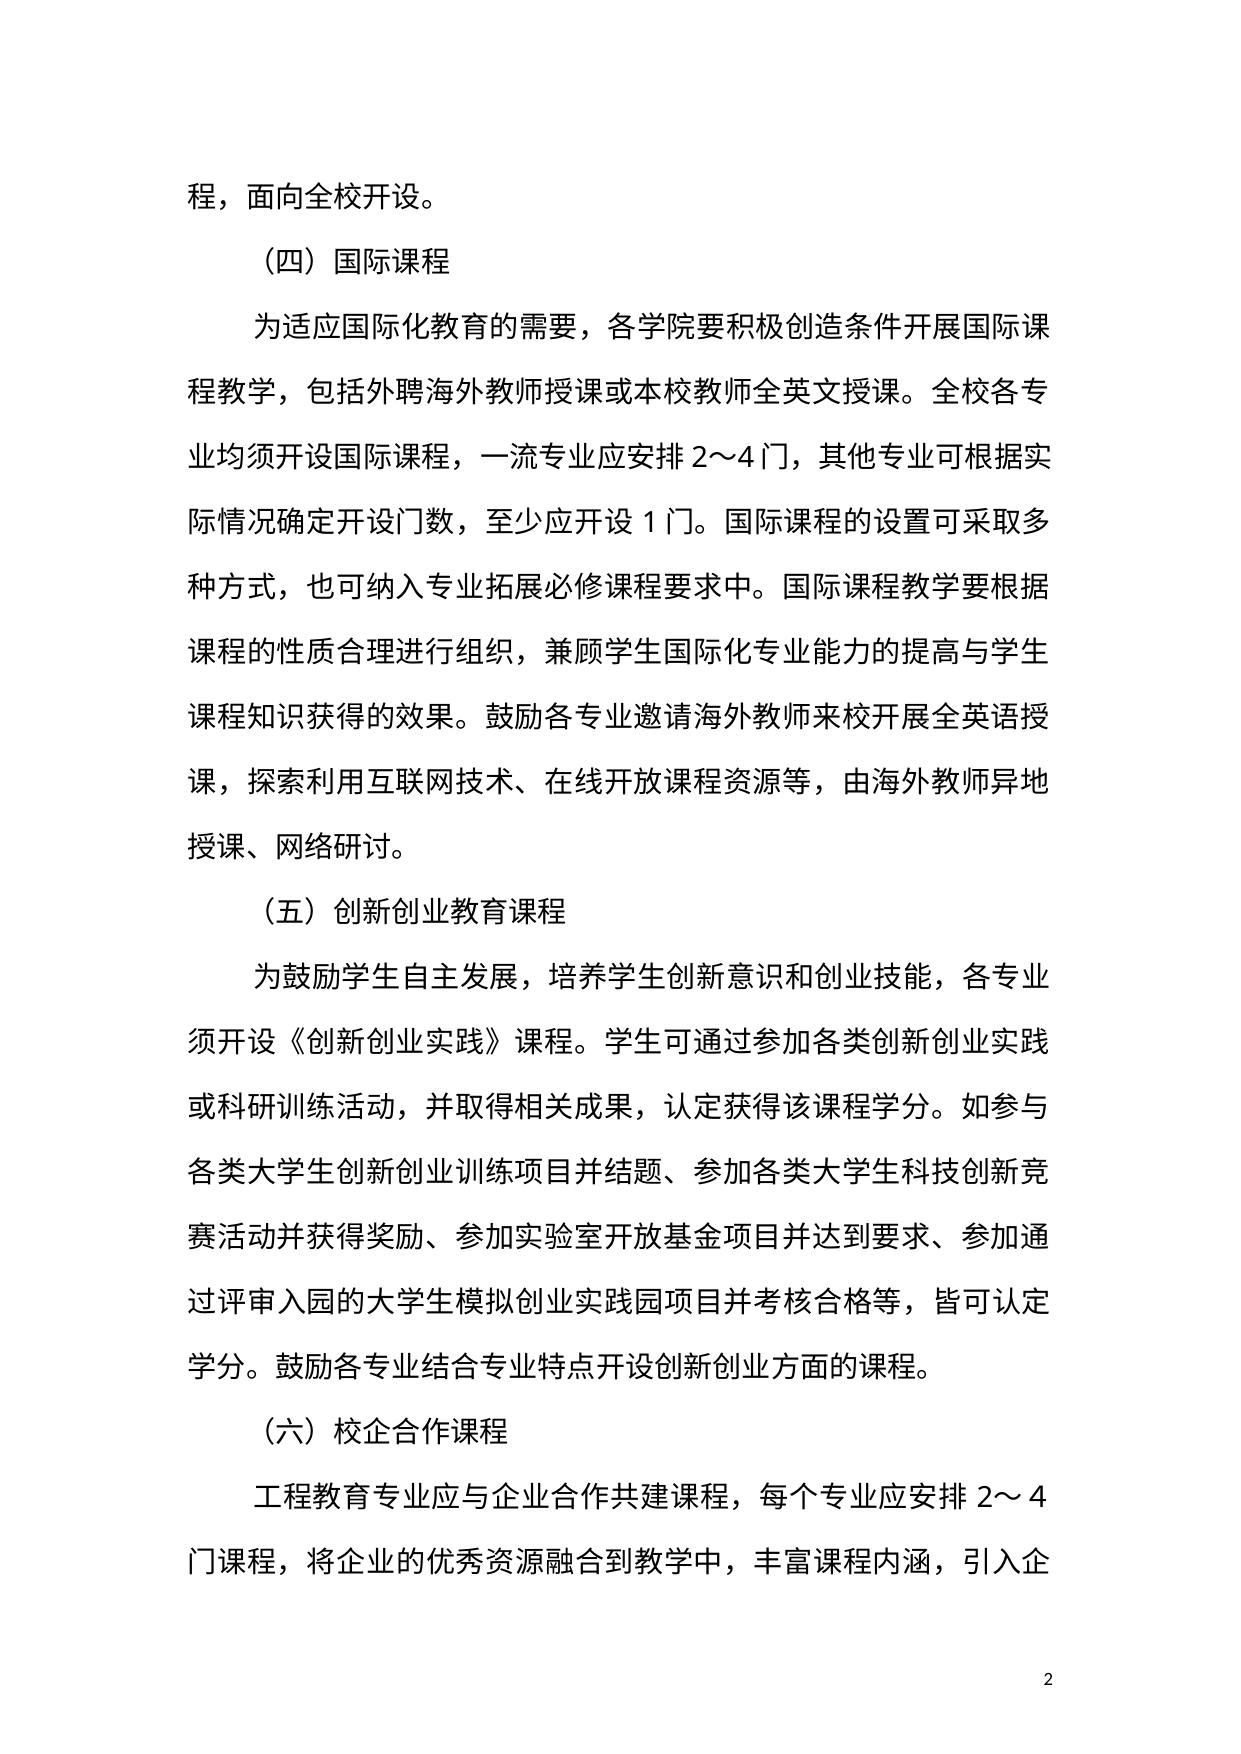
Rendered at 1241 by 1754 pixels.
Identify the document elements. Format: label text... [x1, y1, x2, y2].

text 为鼓励学生自主发展，培养学生创新意识和创业技能，各专业须开设《创新创业实践》课程。学生可通过参加各类创新创业实践或科研训练活动，并取得相关成果，认定获得该课程学分。如参与各类大学生创新创业训练项目并结题、参加各类大学生科技创新竞赛活动并获得奖励、参加实验室开放基金项目并达到要求、参加通过评审入园的大学生模拟创业实践园项目并考核合格等，皆可认定学分。鼓励各专业结合专业特点开设创新创业方面的课程。 [187, 942, 1053, 1397]
text （五）创新创业教育课程 [187, 877, 1053, 942]
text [187, 1462, 1053, 1592]
text （四）国际课程 [187, 227, 1053, 292]
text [187, 162, 1053, 227]
text 为适应国际化教育的需要，各学院要积极创造条件开展国际课程教学，包括外聘海外教师授课或本校教师全英文授课。全校各专业均须开设国际课程，一流专业应安排2～4门，其他专业可根据实际情况确定开设门数，至少应开设1门。国际课程的设置可采取多种方式，也可纳入专业拓展必修课程要求中。国际课程教学要根据课程的性质合理进行组织，兼顾学生国际化专业能力的提高与学生课程知识获得的效果。鼓励各专业邀请海外教师来校开展全英语授课，探索利用互联网技术、在线开放课程资源等，由海外教师异地授课、网络研讨。 [187, 292, 1053, 877]
text （六）校企合作课程 [187, 1397, 1053, 1462]
